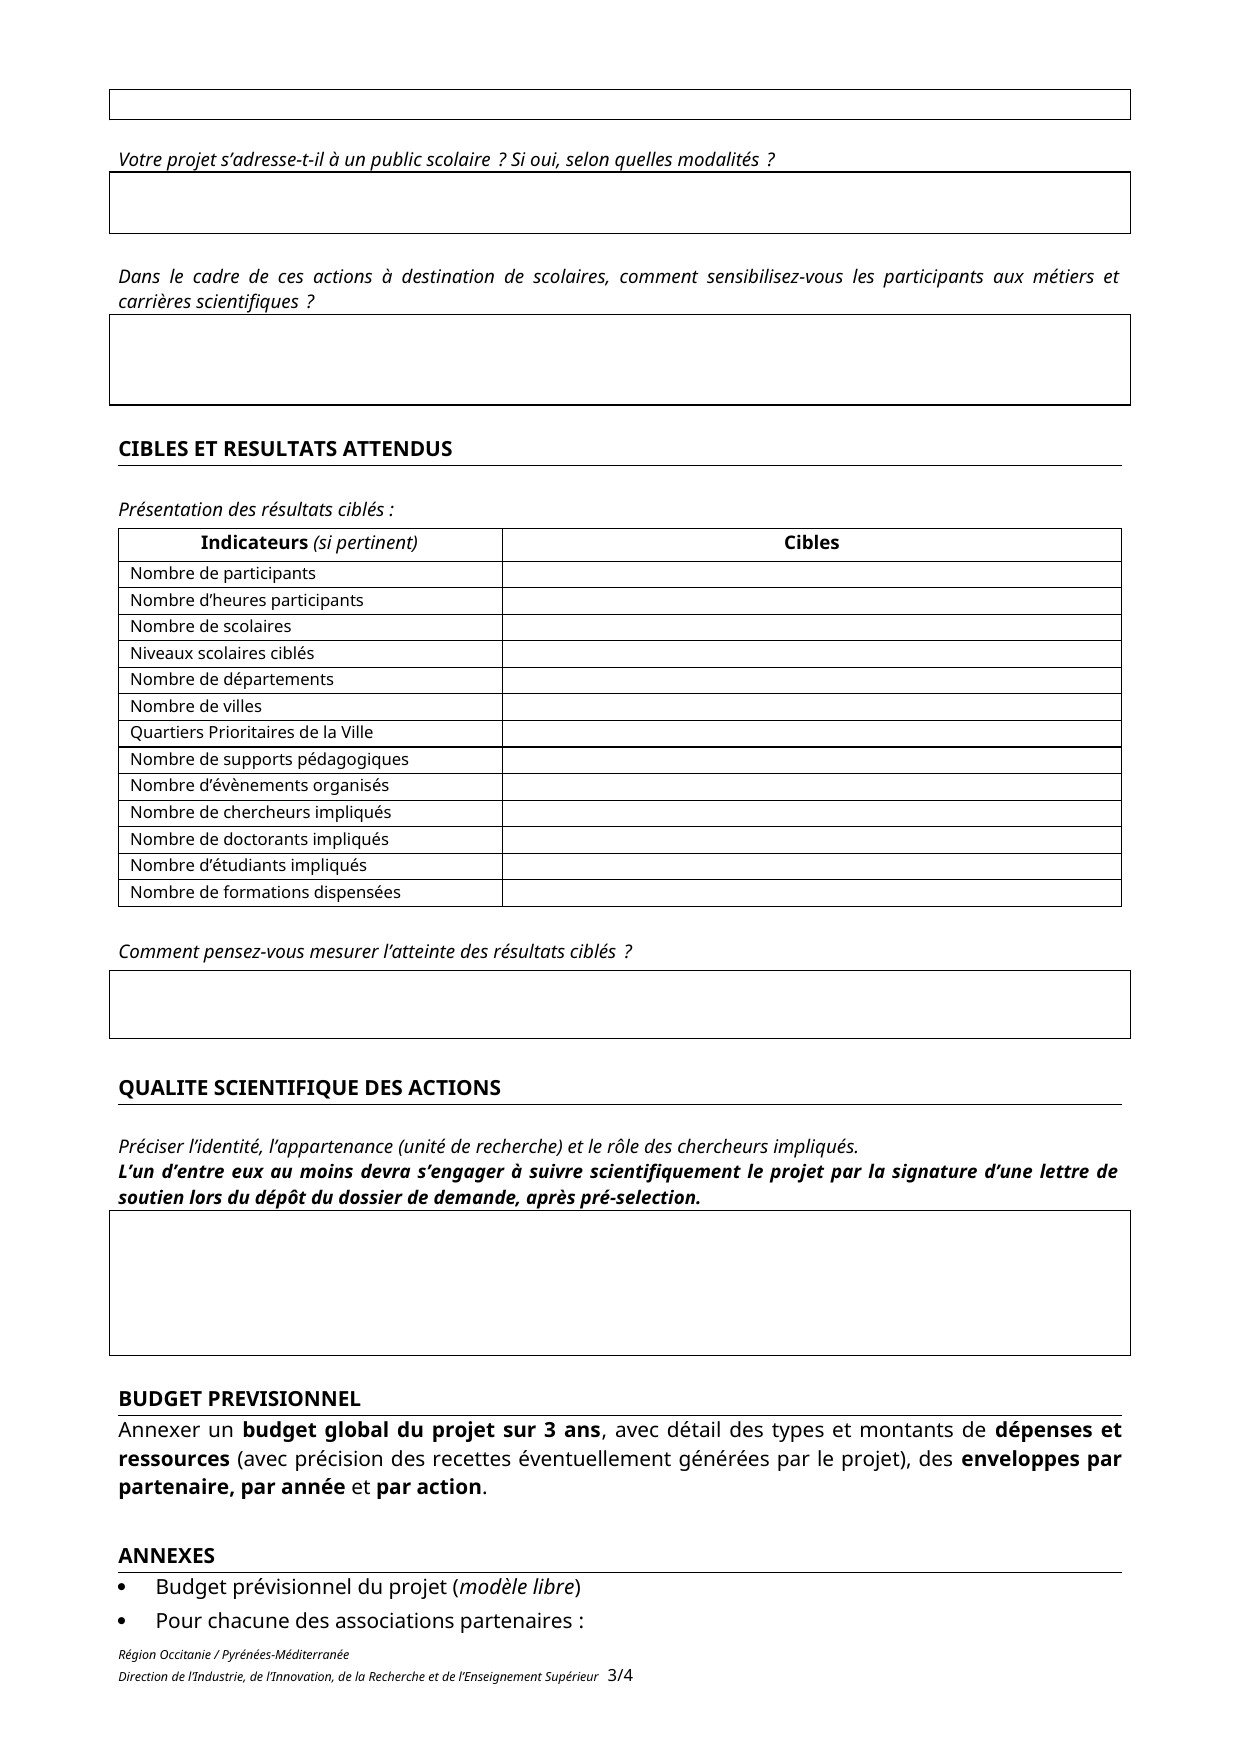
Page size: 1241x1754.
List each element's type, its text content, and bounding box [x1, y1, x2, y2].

list Pour chacune des associations partenaires : [118, 1606, 1122, 1635]
table_cell Nombre de participants [119, 562, 502, 587]
table_cell [503, 854, 1121, 879]
table_cell Nombre de doctorants impliqués [119, 827, 502, 853]
table_cell [503, 641, 1121, 667]
table_cell Quartiers Prioritaires de la Ville [119, 721, 502, 746]
text Présentation des résultats ciblés : [118, 497, 1122, 522]
table_cell Nombre de supports pédagogiques [119, 748, 502, 773]
text Comment pensez-vous mesurer l’atteinte des résultats ciblés ? [118, 938, 1122, 964]
table_cell Nombre de départements [119, 668, 502, 693]
table_cell Nombre de chercheurs impliqués [119, 801, 502, 826]
text ANNEXES [118, 1541, 1122, 1572]
list Budget prévisionnel du projet (modèle libre) [118, 1573, 1122, 1600]
table_cell Nombre de formations dispensées [119, 880, 502, 906]
table_cell Nombre de villes [119, 694, 502, 720]
table_header Indicateurs (si pertinent) [119, 529, 502, 561]
table_cell [503, 748, 1121, 773]
text CIBLES ET RESULTATS ATTENDUS [118, 434, 1122, 465]
table_cell [503, 774, 1121, 799]
table_cell Nombre d’évènements organisés [119, 774, 502, 799]
table_cell [503, 721, 1121, 746]
table_cell Niveaux scolaires ciblés [119, 641, 502, 667]
text BUDGET PREVISIONNEL [118, 1384, 1122, 1415]
table_cell [503, 880, 1121, 906]
text Dans le cadre de ces actions à destination de scolaires, comment sensibilisez-vous les participants aux métiers et carrières scientifiques ? [118, 263, 1122, 314]
text L’un d’entre eux au moins devra s’engager à suivre scientifiquement le projet par la signature d’une lettre de soutien lors du dépôt du dossier de demande, après pré-selection. [118, 1158, 1122, 1209]
table_cell Nombre d’heures participants [119, 588, 502, 614]
text Préciser l’identité, l’appartenance (unité de recherche) et le rôle des chercheurs impliqués. [118, 1133, 1122, 1158]
table_cell [503, 827, 1121, 853]
table_cell [503, 562, 1121, 587]
text QUALITE SCIENTIFIQUE DES ACTIONS [118, 1073, 1122, 1104]
table_header Cibles [503, 529, 1121, 561]
table_cell [503, 615, 1121, 640]
table_cell Nombre d’étudiants impliqués [119, 854, 502, 879]
table_cell [503, 588, 1121, 614]
text Annexer un budget global du projet sur 3 ans, avec détail des types et montants de dépenses et ressources (avec précision des recettes éventuellement générées par le projet), des enveloppes par partenaire, par année et par action. [118, 1416, 1122, 1501]
text Votre projet s’adresse-t-il à un public scolaire ? Si oui, selon quelles modalités ? [118, 146, 1122, 171]
table_cell [503, 694, 1121, 720]
table_cell [503, 801, 1121, 826]
table_cell Nombre de scolaires [119, 615, 502, 640]
table_cell [503, 668, 1121, 693]
